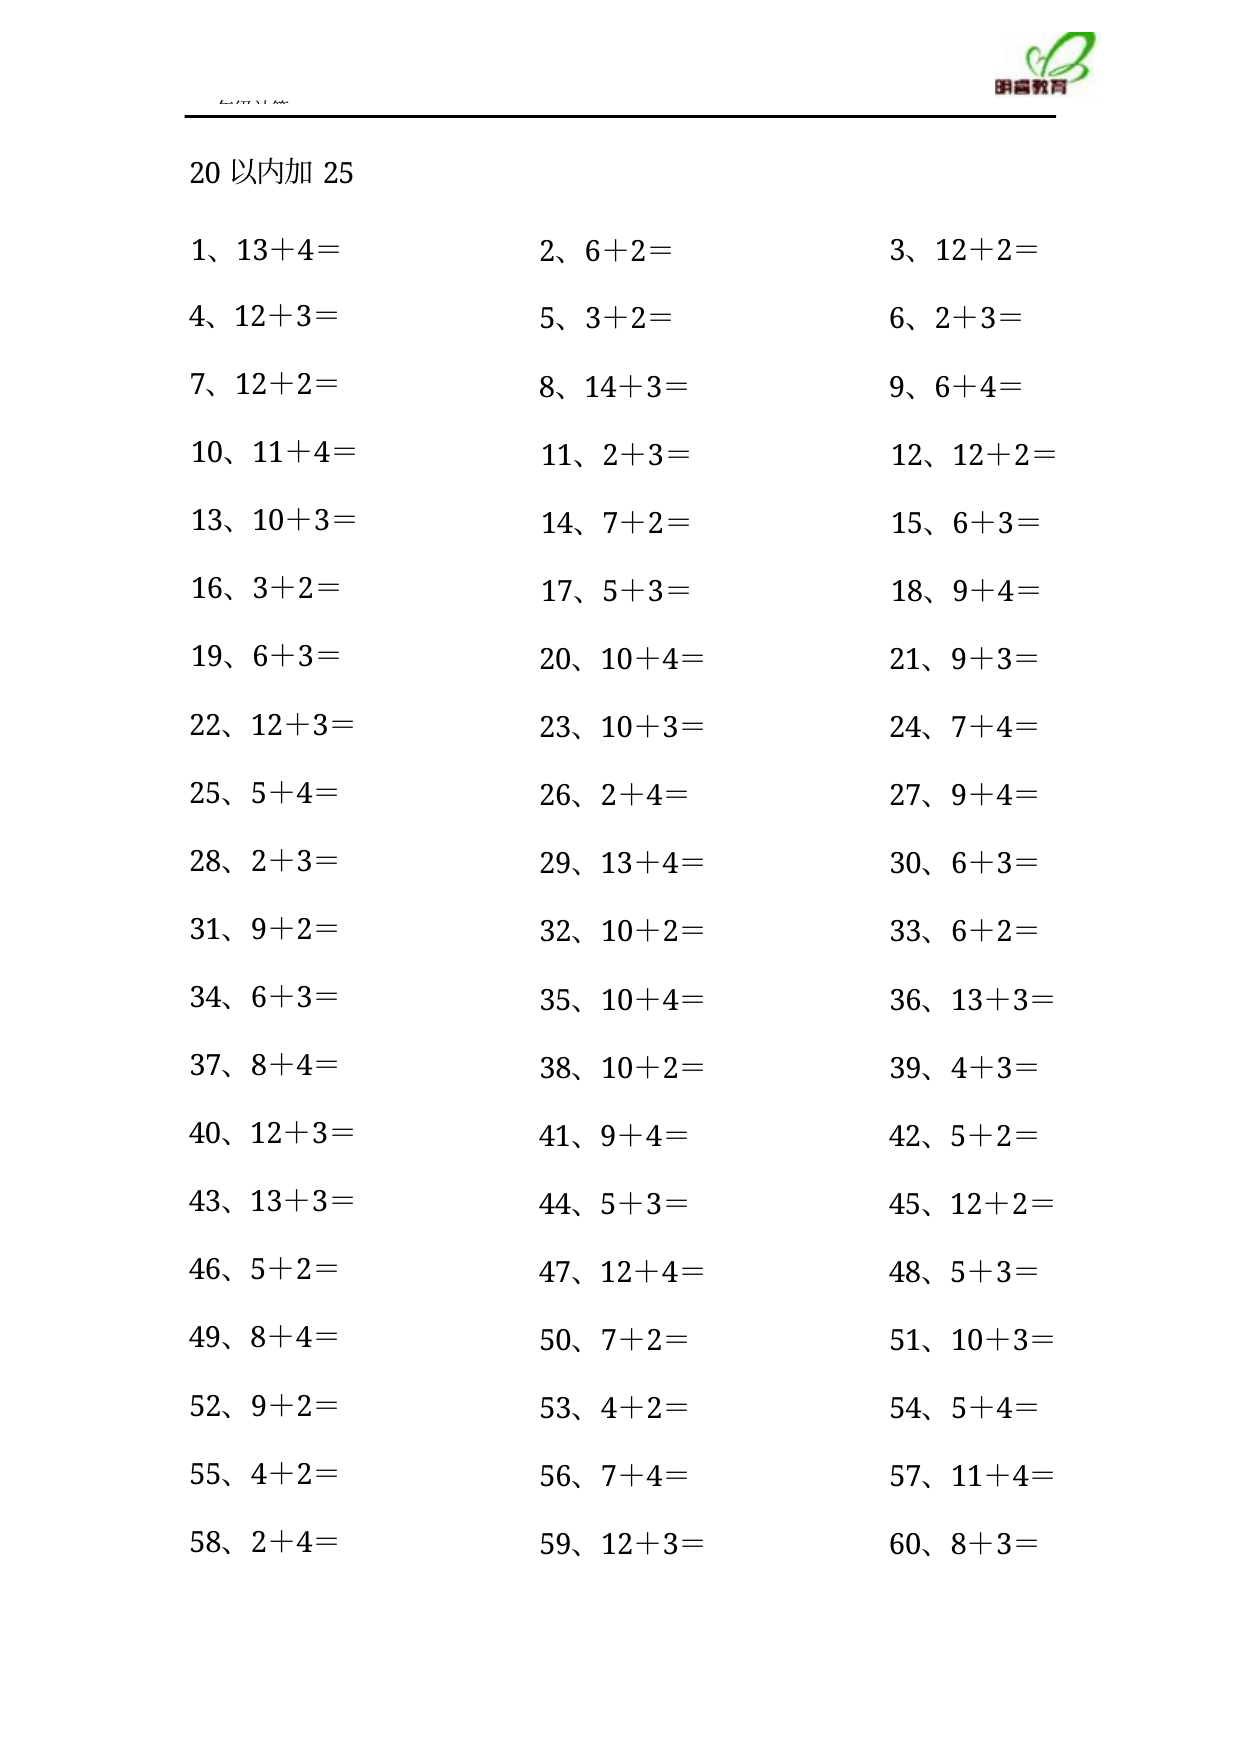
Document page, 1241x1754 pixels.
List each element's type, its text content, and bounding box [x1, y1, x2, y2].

text 14、7＋2＝ [452, 507, 786, 540]
text 15、6＋3＝ [797, 507, 1101, 540]
text 53、4＋2＝ [452, 1393, 786, 1425]
text 28、2＋3＝ [184, 845, 442, 878]
text 52、9＋2＝ [184, 1390, 442, 1423]
text 30、6＋3＝ [797, 848, 1101, 880]
text 27、9＋4＝ [797, 780, 1101, 812]
text 31、9＋2＝ [184, 913, 442, 946]
text 4、12＋3＝ [184, 301, 442, 333]
text 6、2＋3＝ [797, 303, 1101, 335]
text 42、5＋2＝ [797, 1120, 1101, 1153]
text 47、12＋4＝ [452, 1256, 786, 1289]
text 58、2＋4＝ [184, 1526, 442, 1559]
text 13、10＋3＝ [184, 505, 442, 537]
text 44、5＋3＝ [452, 1188, 786, 1221]
text 20 以内加 25 [184, 167, 442, 232]
text 21、9＋3＝ [797, 643, 1101, 676]
text 50、7＋2＝ [452, 1324, 786, 1357]
text 7、12＋2＝ [184, 369, 442, 401]
text 17、5＋3＝ [452, 575, 786, 608]
text 20、10＋4＝ [452, 643, 786, 676]
text 38、10＋2＝ [452, 1052, 786, 1084]
text 19、6＋3＝ [184, 641, 442, 673]
text 26、2＋4＝ [452, 780, 786, 812]
text 48、5＋3＝ [797, 1256, 1101, 1289]
text 35、10＋4＝ [452, 984, 786, 1016]
text 51、10＋3＝ [797, 1324, 1101, 1357]
text 54、5＋4＝ [797, 1393, 1101, 1425]
text 37、8＋4＝ [184, 1050, 442, 1082]
text 5、3＋2＝ [452, 303, 786, 336]
text 23、10＋3＝ [452, 712, 786, 744]
text 8、14＋3＝ [452, 371, 786, 403]
text 60、8＋3＝ [797, 1529, 1101, 1561]
text 29、13＋4＝ [452, 848, 786, 880]
text 59、12＋3＝ [452, 1529, 786, 1561]
text 39、4＋3＝ [797, 1052, 1101, 1084]
text 43、13＋3＝ [184, 1186, 442, 1218]
text 32、10＋2＝ [452, 916, 786, 948]
text 25、5＋4＝ [184, 777, 442, 810]
text 45、12＋2＝ [797, 1188, 1101, 1221]
text 10、11＋4＝ [184, 437, 442, 469]
text 16、3＋2＝ [184, 573, 442, 605]
text 40、12＋3＝ [184, 1118, 442, 1150]
text 56、7＋4＝ [452, 1461, 786, 1493]
text 2、6＋2＝ [452, 235, 786, 267]
text 18、9＋4＝ [797, 575, 1101, 608]
text 11、2＋3＝ [452, 439, 786, 472]
text 24、7＋4＝ [797, 712, 1101, 744]
text 34、6＋3＝ [184, 982, 442, 1014]
text 49、8＋4＝ [184, 1322, 442, 1354]
text 33、6＋2＝ [797, 916, 1101, 948]
text 3、12＋2＝ [797, 235, 1101, 267]
text 12、12＋2＝ [797, 439, 1101, 472]
text 9、6＋4＝ [797, 371, 1101, 403]
text 1、13＋4＝ [184, 232, 442, 268]
text 41、9＋4＝ [452, 1120, 786, 1153]
picture [994, 32, 1102, 98]
text 22、12＋3＝ [184, 709, 442, 742]
text 46、5＋2＝ [184, 1254, 442, 1286]
text 55、4＋2＝ [184, 1458, 442, 1491]
text 36、13＋3＝ [797, 984, 1101, 1016]
text 57、11＋4＝ [797, 1461, 1101, 1493]
